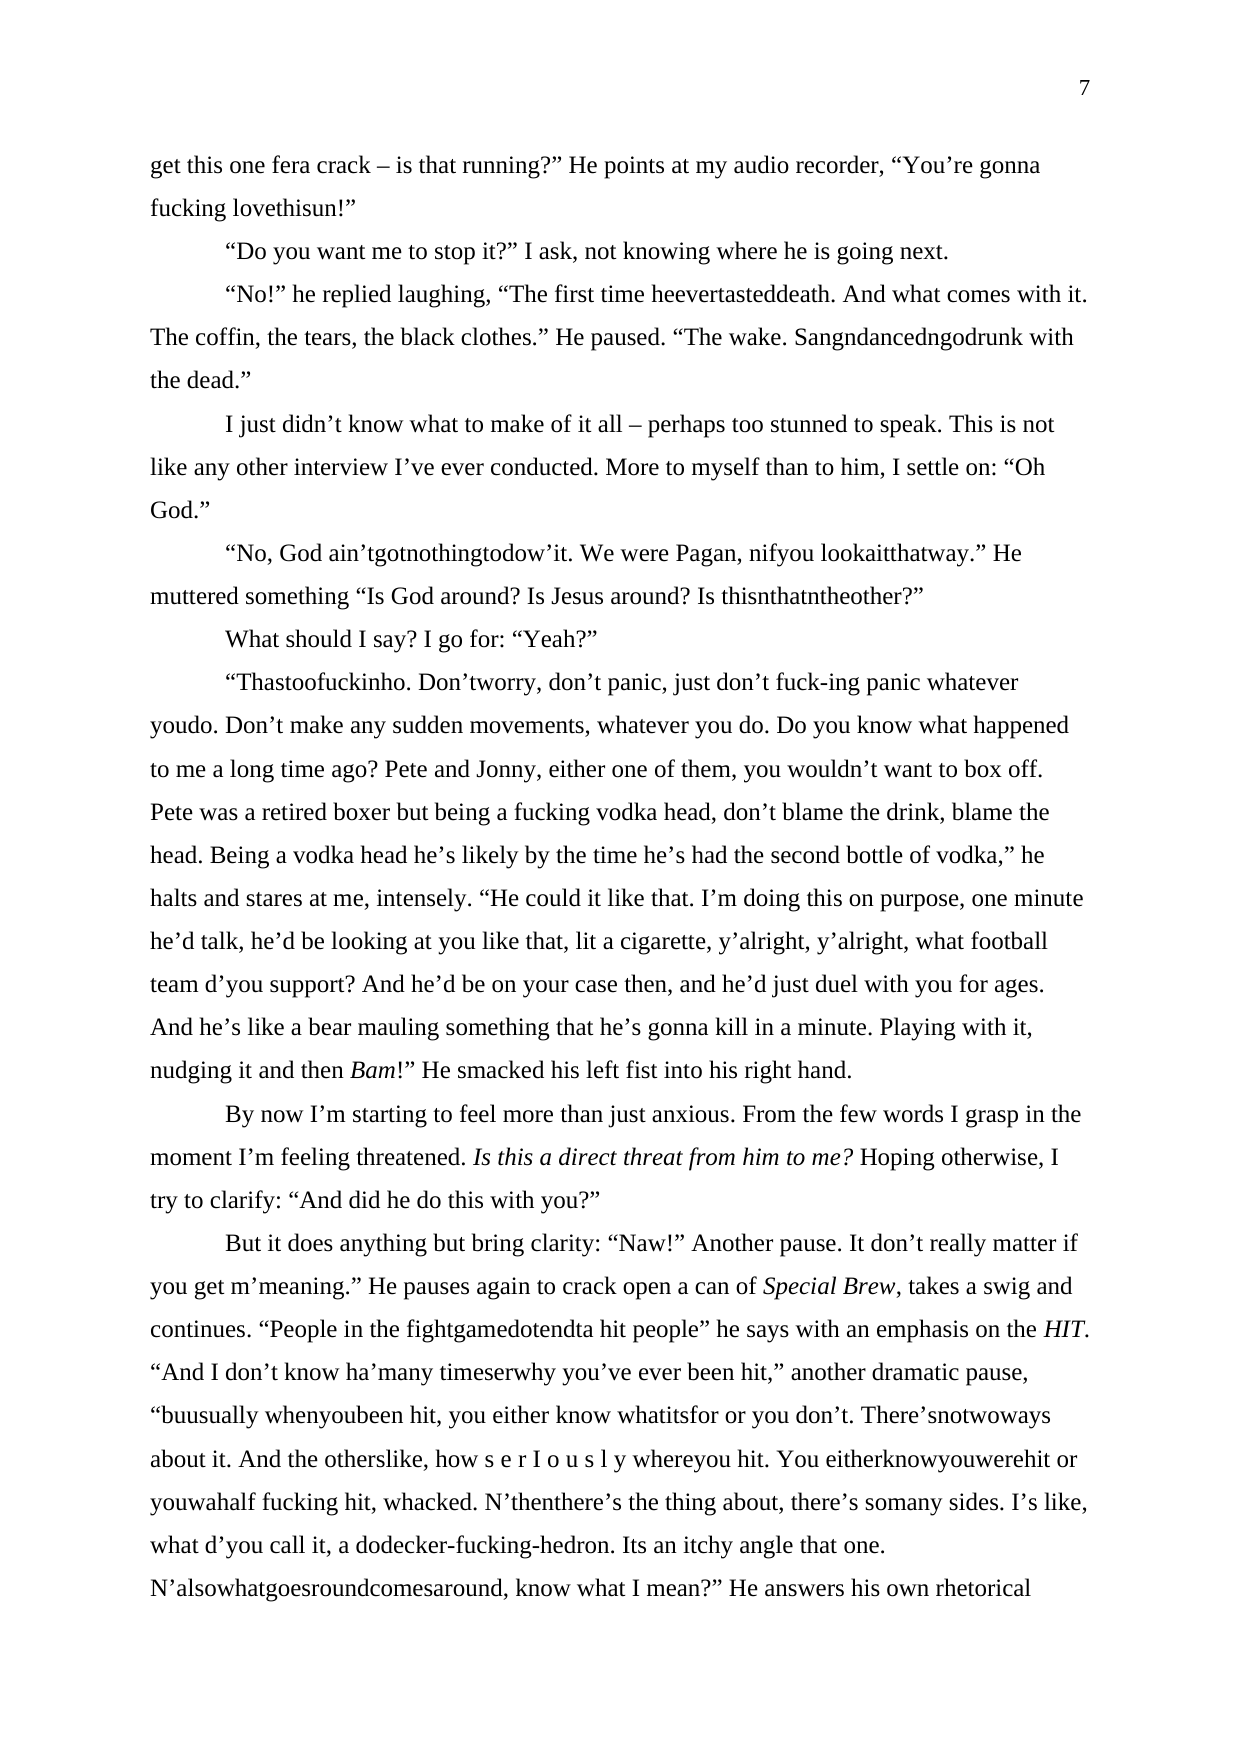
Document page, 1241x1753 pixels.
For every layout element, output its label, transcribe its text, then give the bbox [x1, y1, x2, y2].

text “No, God ain’tgotnothingtodow’it. We were Pagan, nifyou lookaitthatway.” He muttered something “Is God around? Is Jesus around? Is thisnthatntheother?” [150, 538, 1090, 610]
text I just didn’t know what to make of it all – perhaps too stunned to speak. This is not like any other interview I’ve ever conducted. More to myself than to him, I settle on: “Oh God.” [150, 409, 1090, 524]
text “Do you want me to stop it?” I ask, not knowing where he is going next. [150, 236, 1090, 265]
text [150, 150, 1090, 222]
text “No!” he replied laughing, “The first time heevertasteddeath. And what comes with it. The coffin, the tears, the black clothes.” He paused. “The wake. Sangndancedngodrunk with the dead.” [150, 279, 1090, 394]
text “Thastoofuckinho. Don’tworry, don’t panic, just don’t fuck-ing panic whatever youdo. Don’t make any sudden movements, whatever you do. Do you know what happened to me a long time ago? Pete and Jonny, either one of them, you wouldn’t want to box off. Pete was a retired boxer but being a fucking vodka head, don’t blame the drink, blame the head. Being a vodka head he’s likely by the time he’s had the second bottle of vodka,” he halts and stares at me, intensely. “He could it like that. I’m doing this on purpose, one minute he’d talk, he’d be looking at you like that, lit a cigarette, y’alright, y’alright, what football team d’you support? And he’d be on your case then, and he’d just duel with you for ages. And he’s like a bear mauling something that he’s gonna kill in a minute. Playing with it, nudging it and then Bam!” He smacked his left fist into his right hand. [150, 667, 1090, 1084]
text What should I say? I go for: “Yeah?” [150, 624, 1090, 653]
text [150, 1228, 1090, 1602]
text By now I’m starting to feel more than just anxious. From the few words I grasp in the moment I’m feeling threatened. Is this a direct threat from him to me? Hoping otherwise, I try to clarify: “And did he do this with you?” [150, 1099, 1090, 1214]
